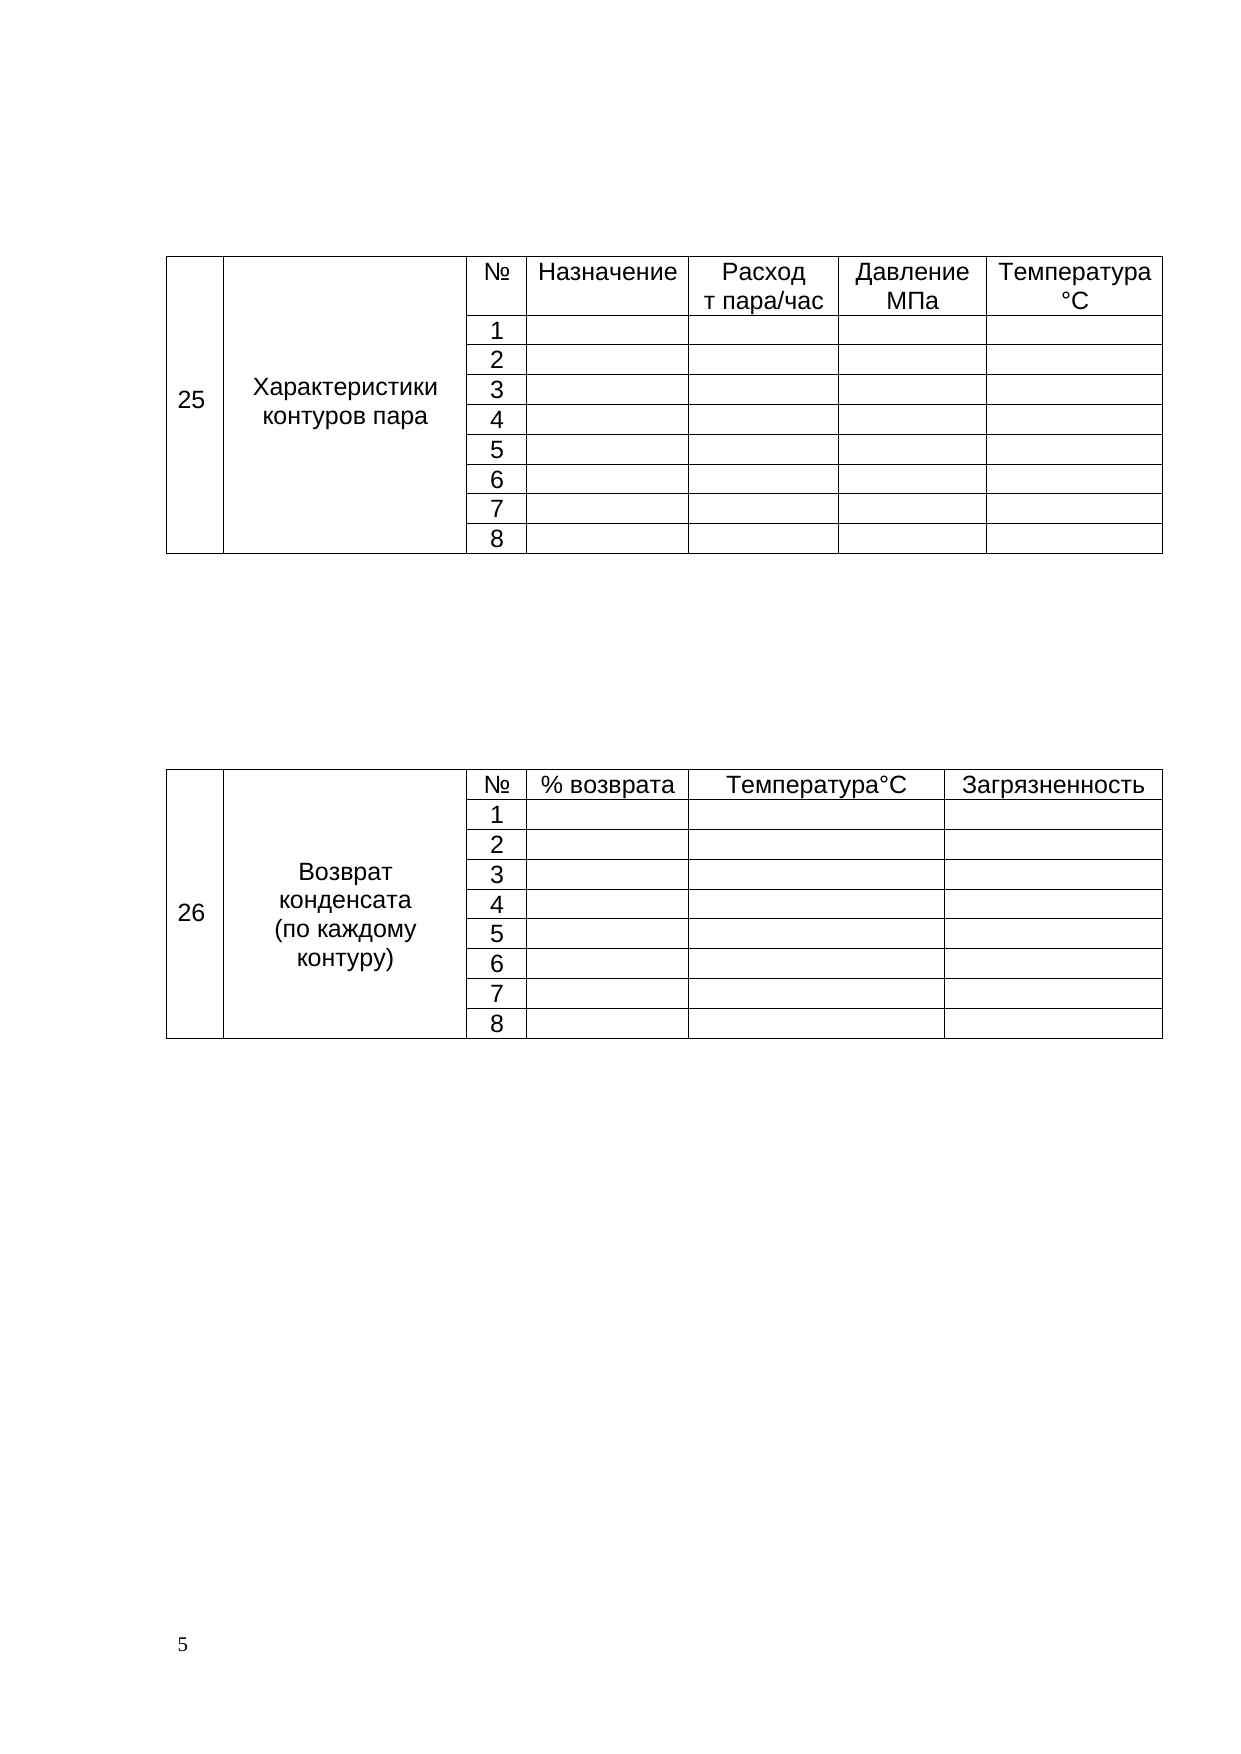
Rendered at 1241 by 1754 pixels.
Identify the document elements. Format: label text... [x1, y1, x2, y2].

table_header % возврата [527, 770, 688, 799]
table_header 26 [167, 770, 223, 1037]
table_cell [689, 890, 944, 918]
table_cell [987, 494, 1162, 523]
table_cell [527, 316, 688, 344]
table_cell 7 [467, 494, 526, 523]
table_cell 4 [467, 890, 526, 918]
table_cell [945, 860, 1162, 888]
table_cell [945, 800, 1162, 829]
table_cell [987, 405, 1162, 434]
table_cell [689, 1009, 944, 1037]
table_cell [689, 494, 838, 523]
table_cell 3 [467, 375, 526, 404]
table_cell [689, 405, 838, 434]
table_cell [945, 890, 1162, 918]
table_cell [527, 375, 688, 404]
table_cell 3 [467, 860, 526, 888]
table_cell 1 [467, 800, 526, 829]
table_cell [527, 524, 688, 553]
table_header Давление МПа [839, 257, 986, 314]
table_cell [945, 979, 1162, 1008]
table_cell [689, 524, 838, 553]
table_cell [839, 465, 986, 493]
table_cell [987, 435, 1162, 463]
table_cell [839, 405, 986, 434]
table_header Назначение [527, 257, 688, 314]
table_cell [689, 465, 838, 493]
table_header Температура°С [689, 770, 944, 799]
table_cell [689, 919, 944, 948]
table_cell [839, 316, 986, 344]
table_cell [689, 375, 838, 404]
table_cell 4 [467, 405, 526, 434]
table_cell [987, 316, 1162, 344]
table_cell [527, 405, 688, 434]
table_cell [527, 1009, 688, 1037]
table_cell 8 [467, 524, 526, 553]
table_cell [689, 979, 944, 1008]
table_cell [527, 345, 688, 374]
table_cell [689, 949, 944, 978]
table_cell [689, 860, 944, 888]
table_cell 1 [467, 316, 526, 344]
table_cell [527, 890, 688, 918]
table_header Характеристики контуров пара [224, 257, 466, 553]
table_cell 7 [467, 979, 526, 1008]
table_cell [527, 830, 688, 859]
table_header № [467, 770, 526, 799]
table_cell [987, 345, 1162, 374]
table_cell [839, 375, 986, 404]
table_header Загрязненность [945, 770, 1162, 799]
table_cell [987, 375, 1162, 404]
table_cell [689, 316, 838, 344]
table_header Возврат конденсата (по каждому контуру) [224, 770, 466, 1037]
table_cell 2 [467, 345, 526, 374]
table_cell [527, 979, 688, 1008]
table_cell 5 [467, 435, 526, 463]
table_cell [945, 919, 1162, 948]
table_cell [689, 830, 944, 859]
table_cell [527, 860, 688, 888]
table_cell [945, 1009, 1162, 1037]
table_cell [689, 435, 838, 463]
table_cell [839, 524, 986, 553]
table_cell [839, 494, 986, 523]
table_header Расход т пара/час [689, 257, 838, 314]
table_cell 6 [467, 465, 526, 493]
table_cell [689, 800, 944, 829]
table_cell [527, 800, 688, 829]
table_cell 2 [467, 830, 526, 859]
table_cell [527, 494, 688, 523]
table_cell [527, 949, 688, 978]
table_cell [945, 830, 1162, 859]
table_cell [987, 465, 1162, 493]
table_cell [945, 949, 1162, 978]
table_cell [527, 919, 688, 948]
table_cell [839, 435, 986, 463]
table_header 25 [167, 257, 223, 553]
table_cell [527, 465, 688, 493]
table_cell [689, 345, 838, 374]
table_cell 8 [467, 1009, 526, 1037]
table_cell 5 [467, 919, 526, 948]
table_cell [527, 435, 688, 463]
table_cell 6 [467, 949, 526, 978]
table_header № [467, 257, 526, 314]
table_cell [839, 345, 986, 374]
table_header Температура °С [987, 257, 1162, 314]
table_cell [987, 524, 1162, 553]
